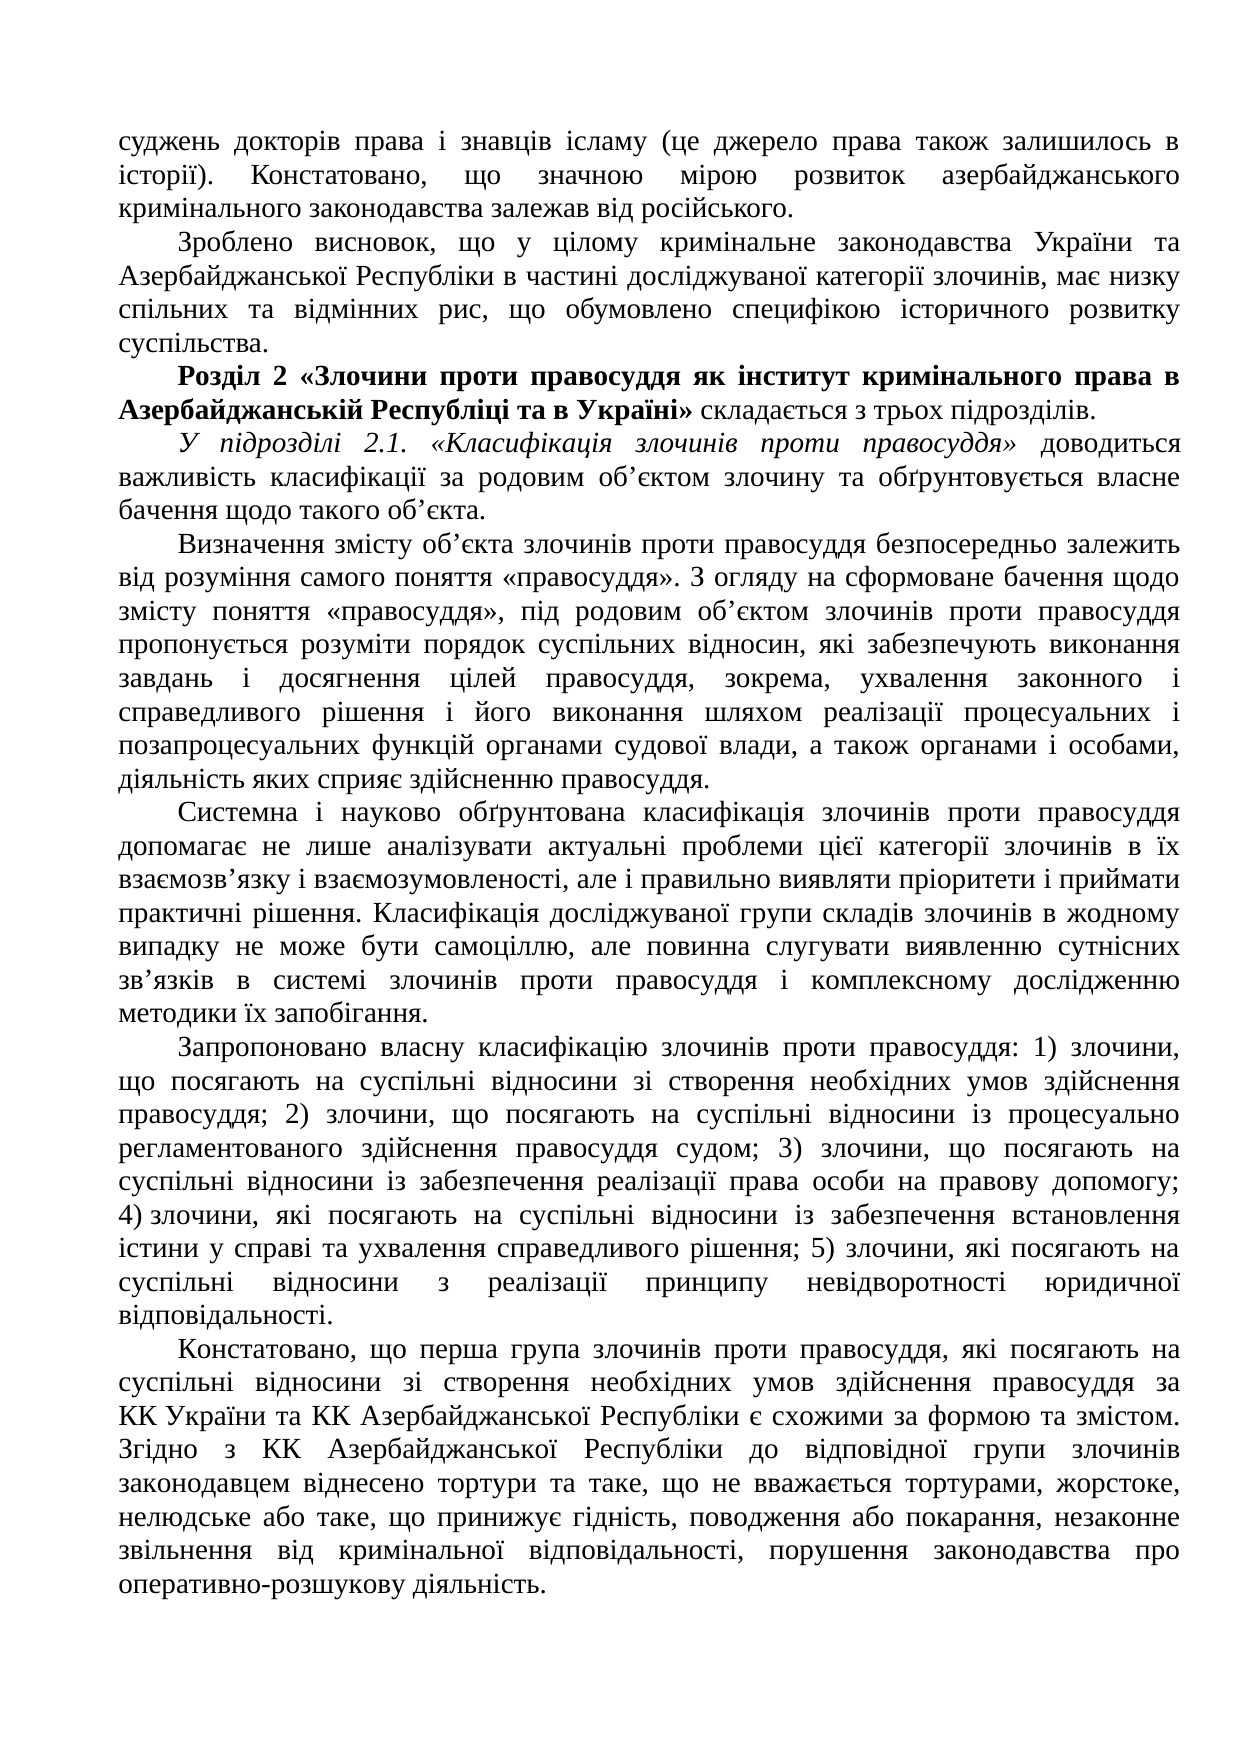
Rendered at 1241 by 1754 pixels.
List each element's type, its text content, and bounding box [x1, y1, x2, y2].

text Системна і науково обґрунтована класифікація злочинів проти правосуддя допомагає не лише аналізувати актуальні проблеми цієї категорії злочинів в їх взаємозв’язку і взаємозумовленості, але і правильно виявляти пріоритети і приймати практичні рішення. Класифікація досліджуваної групи складів злочинів в жодному випадку не може бути самоціллю, але повинна слугувати виявленню сутнісних зв’язків в системі злочинів проти правосуддя і комплексному дослідженню методики їх запобігання. [118, 794, 1181, 1029]
text Констатовано, що перша група злочинів проти правосуддя, які посягають на суспільні відносини зі створення необхідних умов здійснення правосуддя за КК України та КК Азербайджанської Республіки є схожими за формою та змістом. Згідно з КК Азербайджанської Республіки до відповідної групи злочинів законодавцем віднесено тортури та таке, що не вважається тортурами, жорстоке, нелюдське або таке, що принижує гідність, поводження або покарання, незаконне звільнення від кримінальної відповідальності, порушення законодавства про оперативно-розшукову діяльність. [118, 1331, 1181, 1599]
text Запропоновано власну класифікацію злочинів проти правосуддя: 1) злочини, що посягають на суспільні відносини зі створення необхідних умов здійснення правосуддя; 2) злочини, що посягають на суспільні відносини із процесуально регламентованого здійснення правосуддя судом; 3) злочини, що посягають на суспільні відносини із забезпечення реалізації права особи на правову допомогу; 4) злочини, які посягають на суспільні відносини із забезпечення встановлення істини у справі та ухвалення справедливого рішення; 5) злочини, які посягають на суспільні відносини з реалізації принципу невідворотності юридичної відповідальності. [118, 1029, 1181, 1331]
text Розділ 2 «Злочини проти правосуддя як інститут кримінального права в Азербайджанській Республіці та в Україні» складається з трьох підрозділів. [118, 358, 1181, 425]
text Визначення змісту об’єкта злочинів проти правосуддя безпосередньо залежить від розуміння самого поняття «правосуддя». З огляду на сформоване бачення щодо змісту поняття «правосуддя», під родовим об’єктом злочинів проти правосуддя пропонується розуміти порядок суспільних відносин, які забезпечують виконання завдань і досягнення цілей правосуддя, зокрема, ухвалення законного і справедливого рішення і його виконання шляхом реалізації процесуальних і позапроцесуальних функцій органами судової влади, а також органами і особами, діяльність яких сприяє здійсненню правосуддя. [118, 526, 1181, 794]
text Зроблено висновок, що у цілому кримінальне законодавства України та Азербайджанської Республіки в частині досліджуваної категорії злочинів, має низку спільних та відмінних рис, що обумовлено специфікою історичного розвитку суспільства. [118, 224, 1181, 358]
text У підрозділі 2.1. «Класифікація злочинів проти правосуддя» доводиться важливість класифікації за родовим об’єктом злочину та обґрунтовується власне бачення щодо такого об’єкта. [118, 425, 1181, 526]
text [118, 123, 1181, 224]
